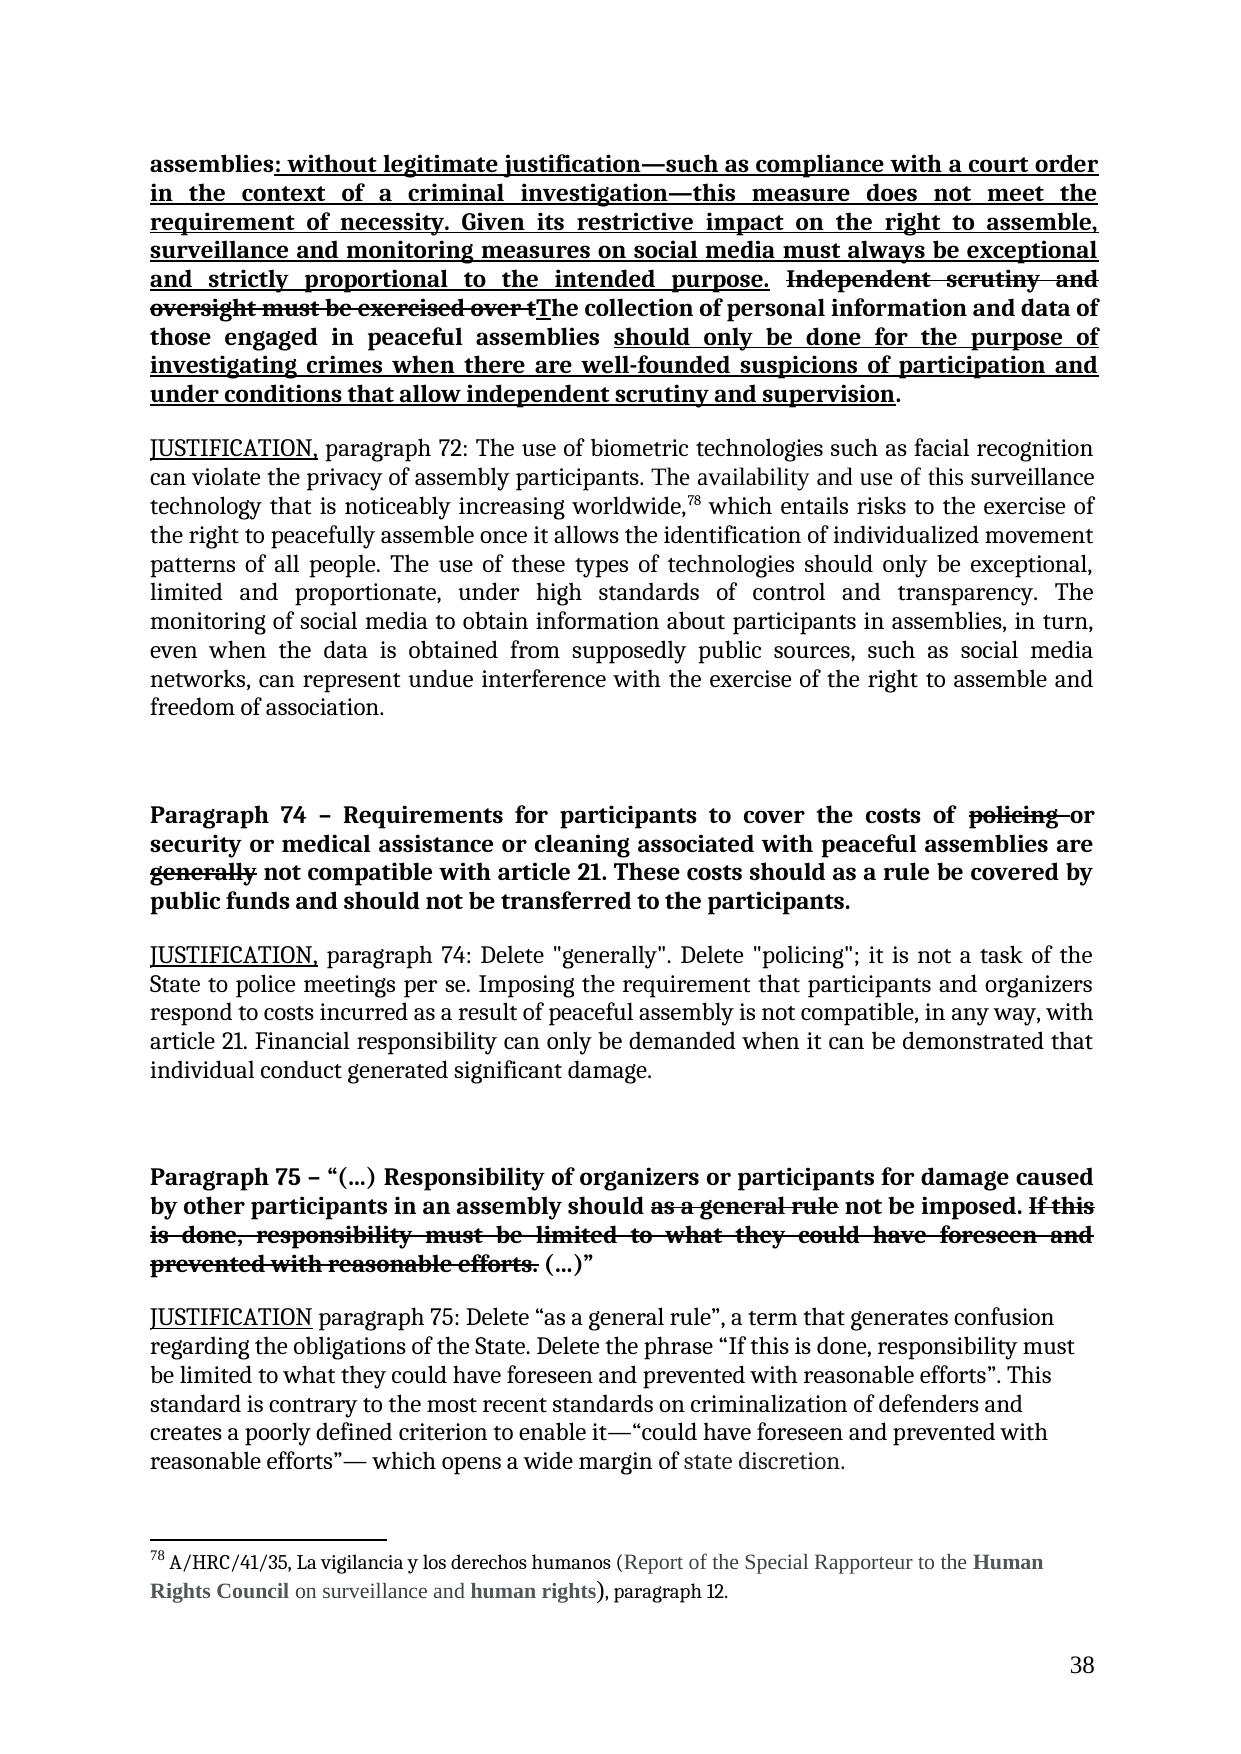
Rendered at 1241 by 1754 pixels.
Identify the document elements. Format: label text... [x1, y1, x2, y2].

text Paragraph 74 – Requirements for participants to cover the costs of policing or security or medical assistance or cleaning associated with peaceful assemblies are generally not compatible with article 21. These costs should as a rule be covered by public funds and should not be transferred to the participants. [150, 801, 1094, 916]
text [150, 150, 1099, 232]
text JUSTIFICATION, paragraph 74: Delete "generally". Delete "policing"; it is not a task of the State to police meetings per se. Imposing the requirement that participants and organizers respond to costs incurred as a result of peaceful assembly is not compatible, in any way, with article 21. Financial responsibility can only be demanded when it can be demonstrated that individual conduct generated significant damage. [150, 941, 1094, 1084]
text Paragraph 75 – “(…) Responsibility of organizers or participants for damage caused by other participants in an assembly should as a general rule not be imposed. If this is done, responsibility must be limited to what they could have foreseen and prevented with reasonable efforts. (…)” [150, 1237, 1094, 1278]
text JUSTIFICATION paragraph 75: Delete “as a general rule”, a term that generates confusion regarding the obligations of the State. Delete the phrase “If this is done, responsibility must be limited to what they could have foreseen and prevented with reasonable efforts”. This standard is contrary to the most recent standards on criminalization of defenders and creates a poorly defined criterion to enable it—“could have foreseen and prevented with reasonable efforts”— which opens a wide margin of state discretion. [150, 1303, 1094, 1476]
text JUSTIFICATION, paragraph 72: The use of biometric technologies such as facial recognition can violate the privacy of assembly participants. The availability and use of this surveillance technology that is noticeably increasing worldwide, which entails risks to the exercise of the right to peacefully assemble once it allows the identification of individualized movement patterns of all people. The use of these types of technologies should only be exceptional, limited and proportionate, under high standards of control and transparency. The monitoring of social media to obtain information about participants in assemblies, in turn, even when the data is obtained from supposedly public sources, such as social media networks, can represent undue interference with the exercise of the right to assemble and freedom of association. [150, 434, 1094, 722]
text Paragraph 75 – “(…) Responsibility of organizers or participants for damage caused by other participants in an assembly should as a general rule not be imposed. If this is done, responsibility must be limited to what they could have foreseen and prevented with reasonable efforts. (…)” [150, 1163, 1094, 1235]
